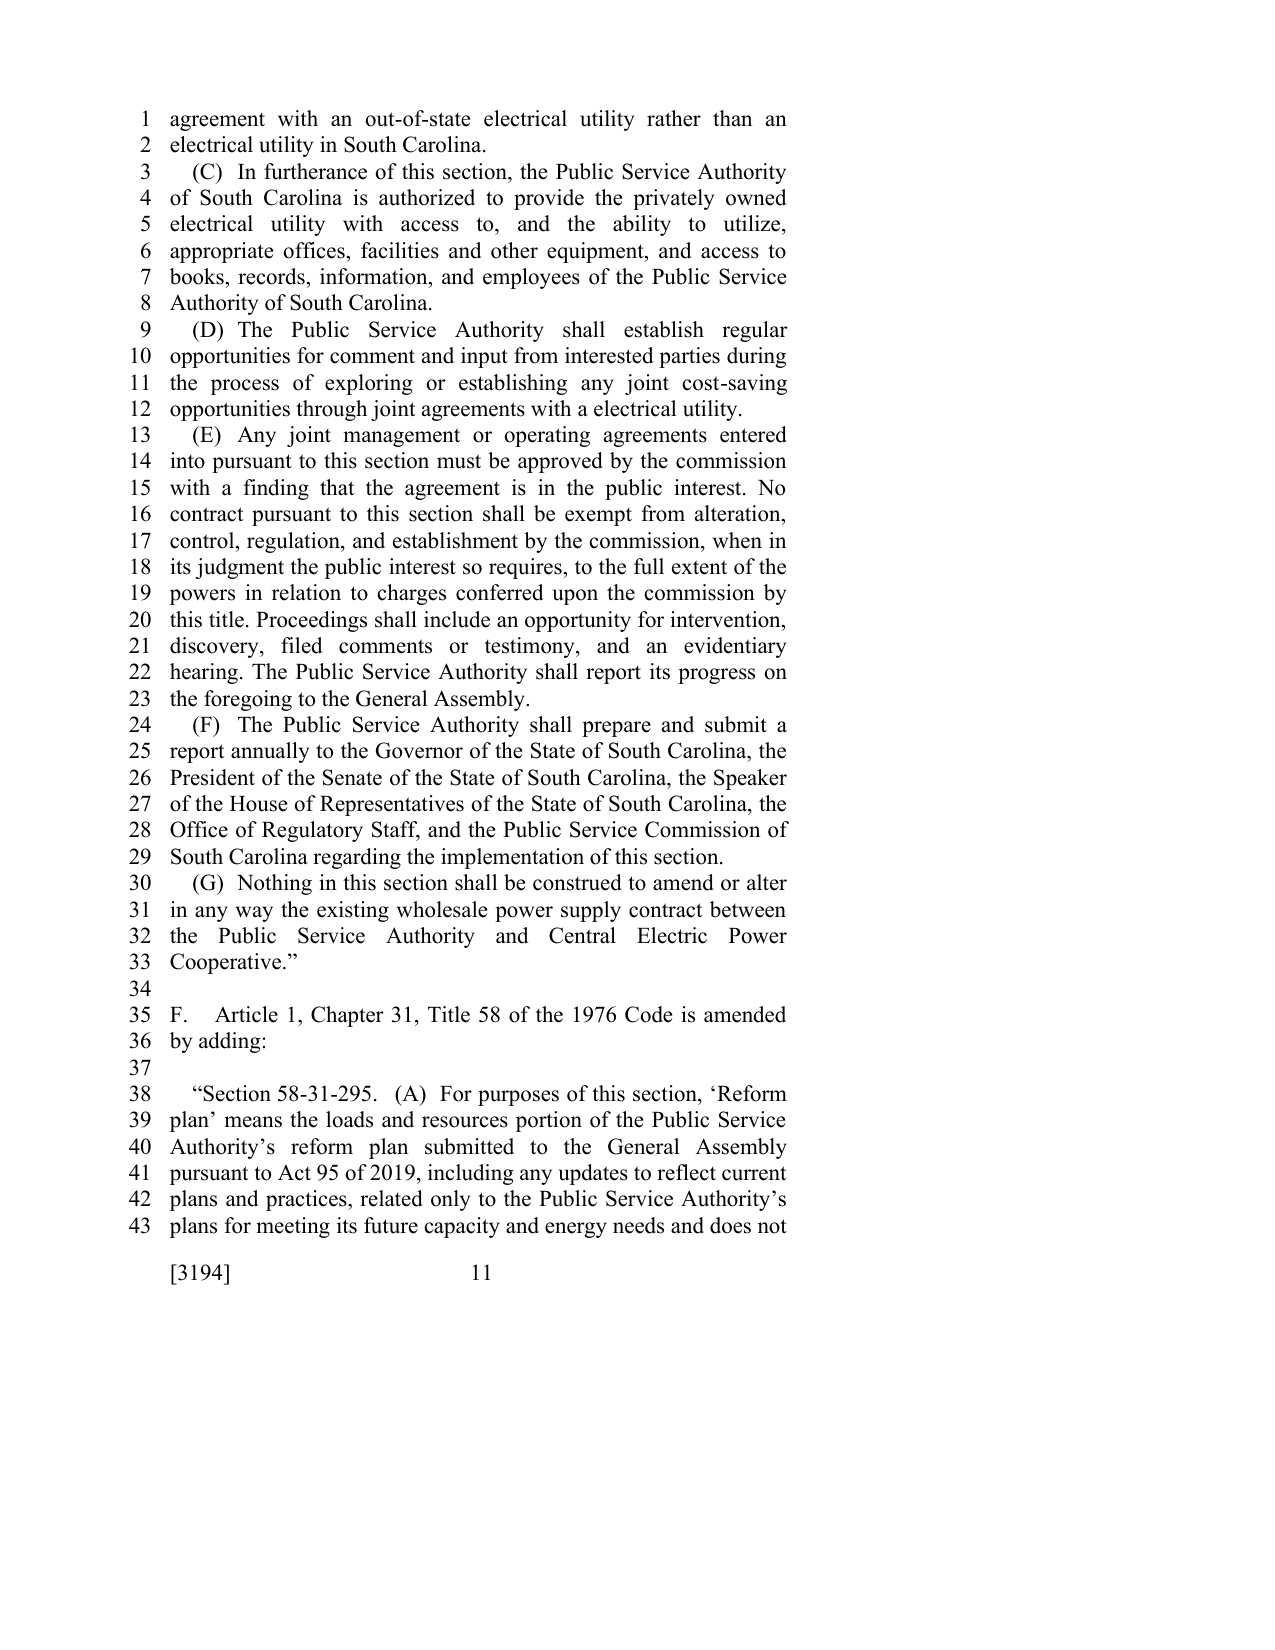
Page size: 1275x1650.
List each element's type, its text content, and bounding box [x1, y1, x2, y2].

text (G) Nothing in this section shall be construed to amend or alter in any way the existing wholesale power supply contract between the Public Service Authority and Central Electric Power Cooperative.” [169, 869, 787, 975]
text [169, 105, 787, 158]
text (C) In furtherance of this section, the Public Service Authority of South Carolina is authorized to provide the privately owned electrical utility with access to, and the ability to utilize, appropriate offices, facilities and other equipment, and access to books, records, information, and employees of the Public Service Authority of South Carolina. [169, 158, 787, 316]
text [169, 1080, 787, 1238]
text F. Article 1, Chapter 31, Title 58 of the 1976 Code is amended by adding: [169, 1001, 787, 1054]
text (F) The Public Service Authority shall prepare and submit a report annually to the Governor of the State of South Carolina, the President of the Senate of the State of South Carolina, the Speaker of the House of Representatives of the State of South Carolina, the Office of Regulatory Staff, and the Public Service Commission of South Carolina regarding the implementation of this section. [169, 711, 787, 869]
text (D) The Public Service Authority shall establish regular opportunities for comment and input from interested parties during the process of exploring or establishing any joint cost-saving opportunities through joint agreements with a electrical utility. [169, 316, 787, 421]
text (E) Any joint management or operating agreements entered into pursuant to this section must be approved by the commission with a finding that the agreement is in the public interest. No contract pursuant to this section shall be exempt from alteration, control, regulation, and establishment by the commission, when in its judgment the public interest so requires, to the full extent of the powers in relation to charges conferred upon the commission by this title. Proceedings shall include an opportunity for intervention, discovery, filed comments or testimony, and an evidentiary hearing. The Public Service Authority shall report its progress on the foregoing to the General Assembly. [169, 421, 787, 711]
